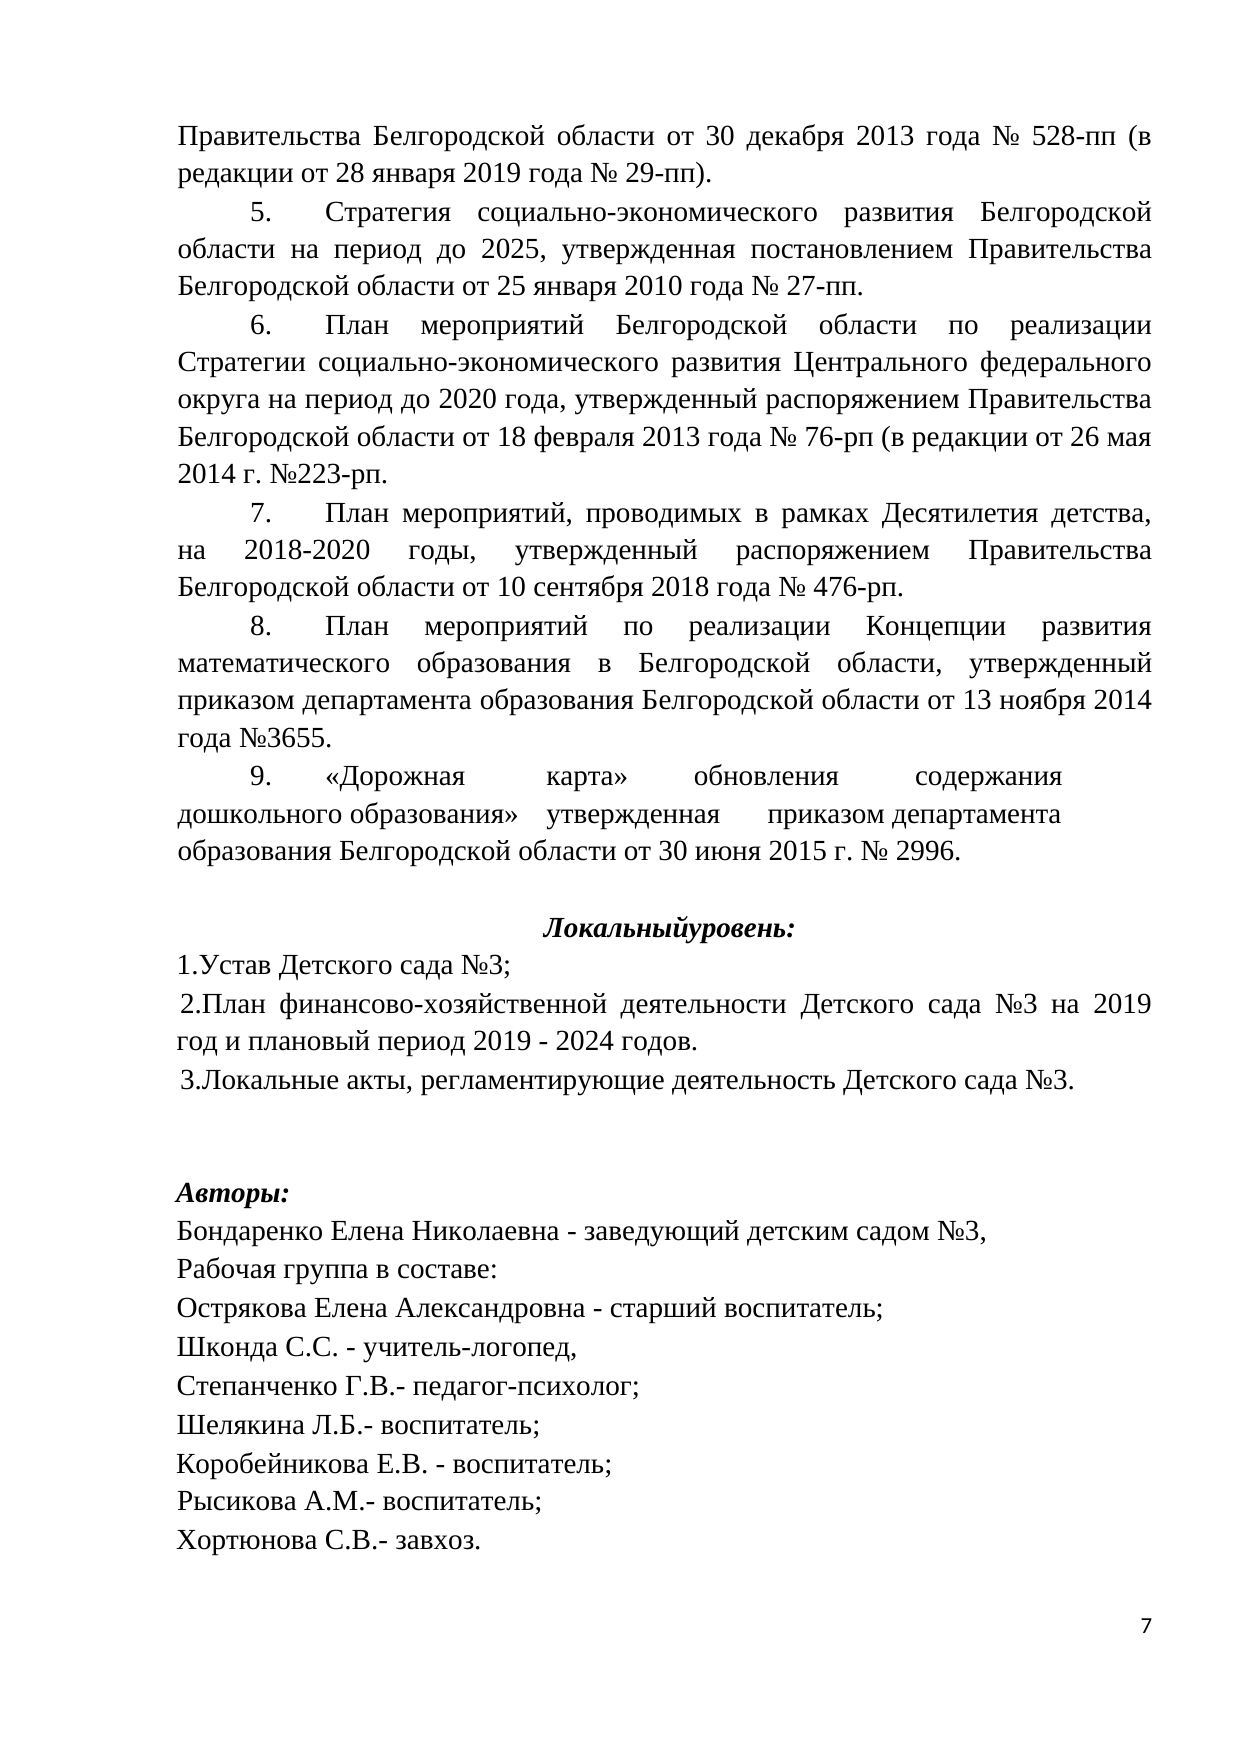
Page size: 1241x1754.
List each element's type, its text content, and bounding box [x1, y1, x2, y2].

list План мероприятий, проводимых в рамках Десятилетия детства, на 2018-2020 годы, утвержденный распоряжением Правительства Белгородской области от 10 сентября 2018 года № 476-рп. [177, 495, 1153, 603]
text Коробейникова Е.В. - воспитатель; Рысикова А.М.- воспитатель; [176, 1446, 662, 1516]
text Авторы: [176, 1175, 1160, 1208]
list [177, 118, 1153, 189]
text 1.Устав Детского сада №3; [176, 947, 1153, 981]
text 3.Локальные акты, регламентирующие деятельность Детского сада №3. [176, 1062, 1153, 1096]
list План мероприятий Белгородской области по реализации Стратегии социально-экономического развития Центрального федерального округа на период до 2020 года, утвержденный распоряжением Правительства Белгородской области от 18 февраля 2013 года № 76-рп (в редакции от 26 мая 2014 г. №223-рп. [177, 307, 1153, 489]
text Рабочая группа в составе: [176, 1252, 1153, 1285]
text Хортюнова С.В.- завхоз. [176, 1522, 662, 1556]
list План мероприятий по реализации Концепции развития математического образования в Белгородской области, утвержденный приказом департамента образования Белгородской области от 13 ноября 2014 года №3655. [177, 608, 1153, 753]
text Локальныйуровень: [433, 910, 907, 944]
list Стратегия социально-экономического развития Белгородской области на период до 2025, утвержденная постановлением Правительства Белгородской области от 25 января 2010 года № 27-пп. [177, 194, 1153, 302]
text Бондаренко Елена Николаевна - заведующий детским садом №3, [176, 1213, 1153, 1246]
text Степанченко Г.В.- педагог-психолог; [176, 1368, 1153, 1402]
text Шелякина Л.Б.- воспитатель; [176, 1407, 1153, 1441]
text Шконда С.С. - учитель-логопед, [176, 1329, 1153, 1363]
list «Дорожная карта» обновления содержания дошкольного образования» утвержденная приказом департамента образования Белгородской области от 30 июня 2015 г. № 2996. [177, 758, 1153, 866]
text Острякова Елена Александровна - старший воспитатель; [176, 1291, 1153, 1324]
text 2.План финансово-хозяйственной деятельности Детского сада №3 на 2019 год и плановый период 2019 - 2024 годов. [176, 986, 1153, 1057]
